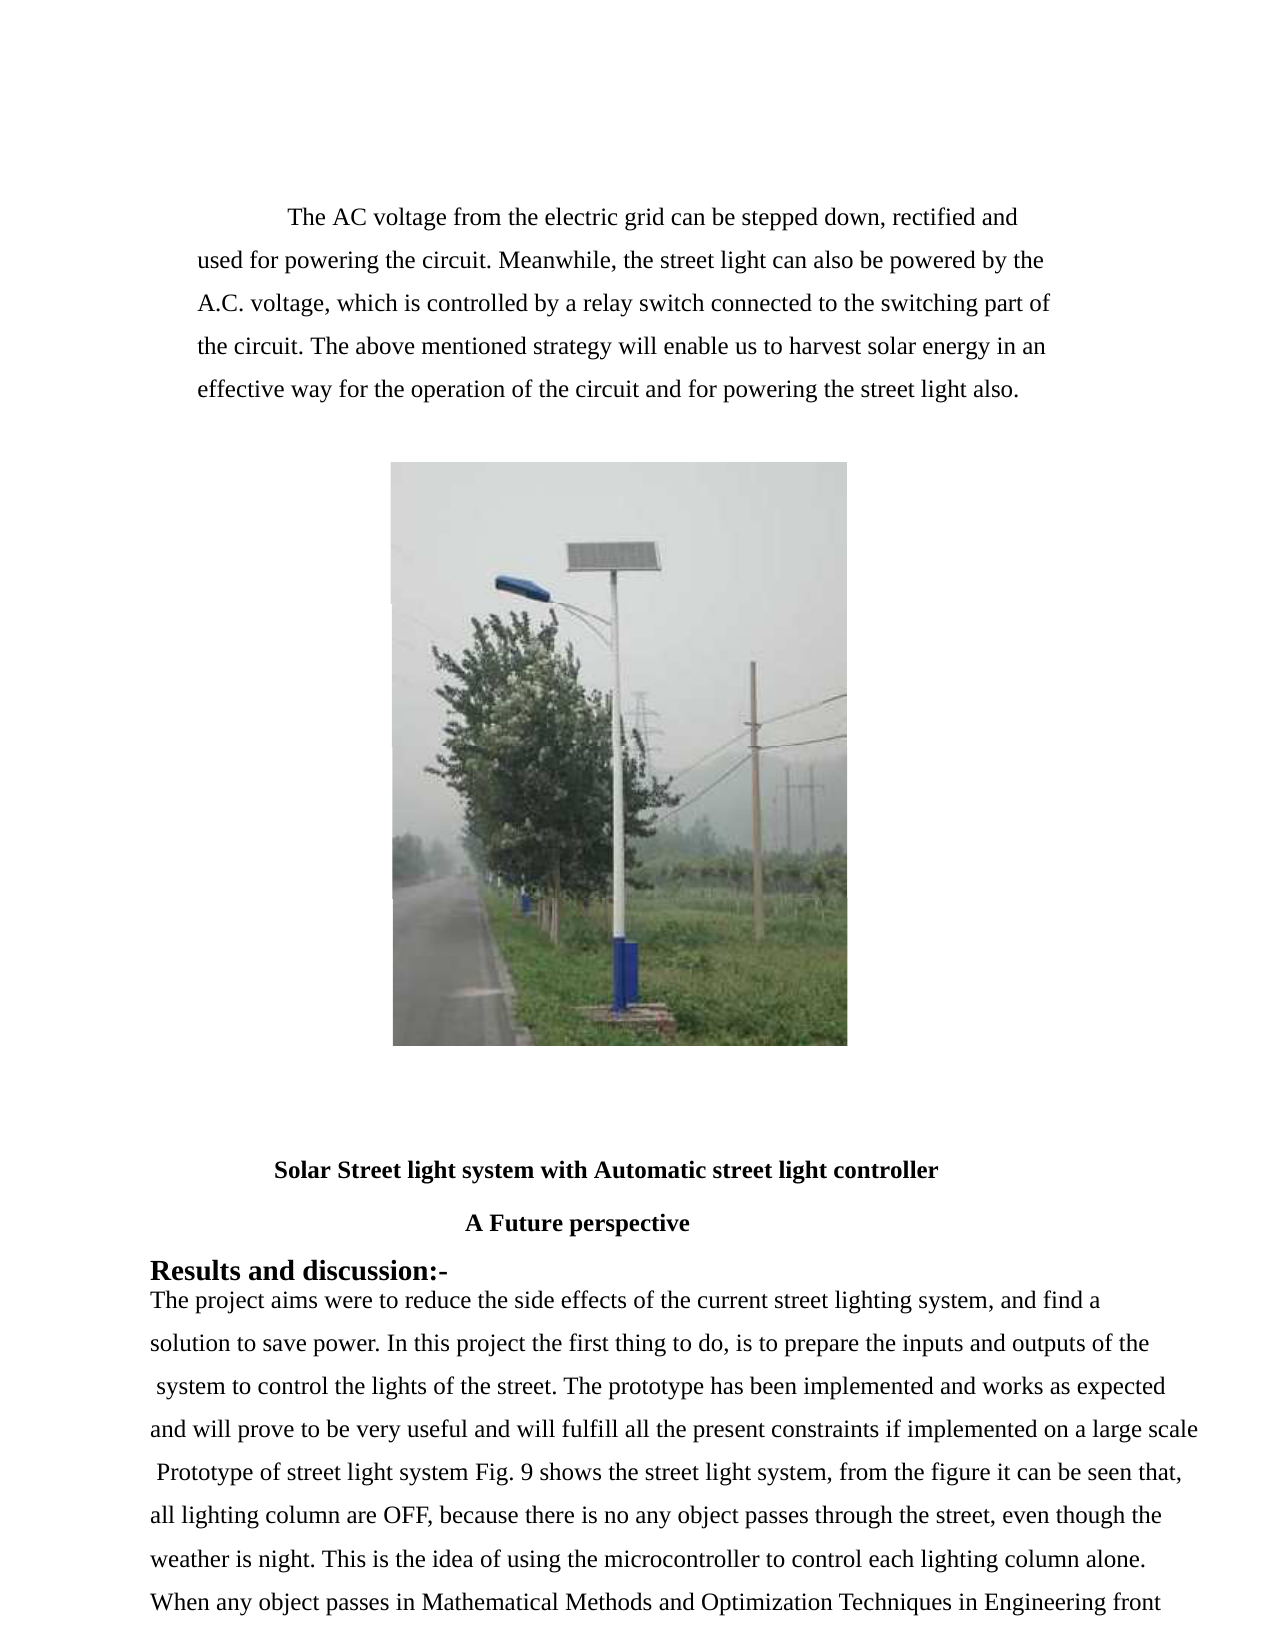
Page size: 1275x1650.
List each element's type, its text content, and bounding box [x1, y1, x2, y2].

text solution to save power. In this project the first thing to do, is to prepare the inputs and outputs of the [75, 1328, 1275, 1357]
text all lighting column are OFF, because there is no any object passes through the street, even though the [75, 1501, 1275, 1529]
text weather is night. This is the idea of using the microcontroller to control each lighting column alone. [75, 1544, 1275, 1572]
text the circuit. The above mentioned strategy will enable us to harvest solar energy in an [197, 331, 1275, 360]
text effective way for the operation of the circuit and for powering the street light also. [197, 374, 1275, 403]
text used for powering the circuit. Meanwhile, the street light can also be powered by the [197, 245, 1275, 274]
text The AC voltage from the electric grid can be stepped down, rectified and [287, 202, 1275, 231]
text Solar Street light system with Automatic street light controller [274, 1160, 1275, 1183]
text A.C. voltage, which is controlled by a relay switch connected to the switching part of [197, 288, 1275, 317]
text and will prove to be very useful and will fulfill all the present constraints if implemented on a large scale [75, 1414, 1275, 1443]
text A Future perspective [465, 1213, 1275, 1236]
text Prototype of street light system Fig. 9 shows the street light system, from the figure it can be seen that, [75, 1457, 1275, 1486]
text system to control the lights of the street. The prototype has been implemented and works as expected [75, 1371, 1275, 1400]
text When any object passes in Mathematical Methods and Optimization Techniques in Engineering front [75, 1587, 1275, 1616]
text The project aims were to reduce the side effects of the current street lighting system, and find a [75, 1285, 1275, 1314]
text Results and discussion:- [75, 1262, 1275, 1285]
picture [390, 462, 848, 1046]
